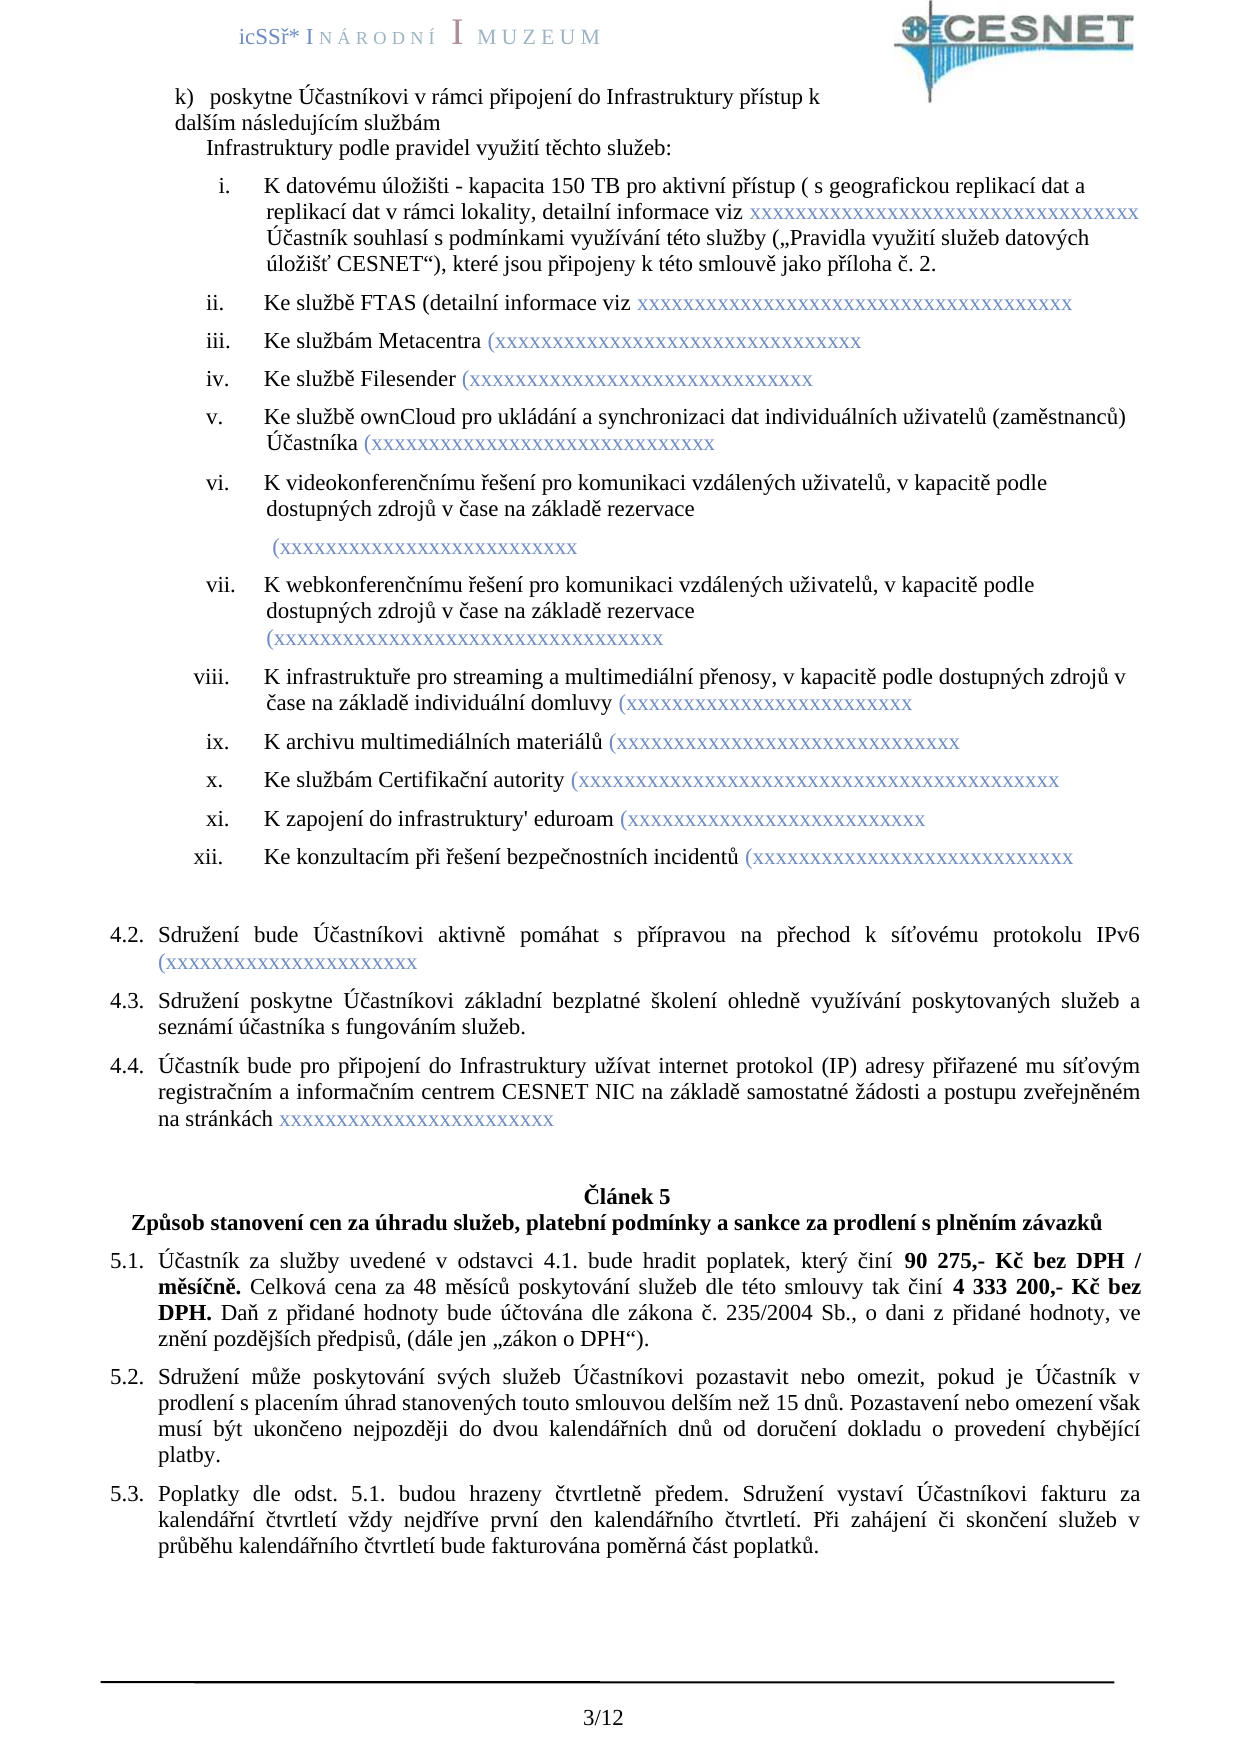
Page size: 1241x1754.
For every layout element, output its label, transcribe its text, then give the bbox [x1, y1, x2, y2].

list K infrastruktuře pro streaming a multimediální přenosy, v kapacitě podle dostupných zdrojů v čase na základě individuální domluvy (xxxxxxxxxxxxxxxxxxxxxxxxx [193, 663, 1142, 716]
text Způsob stanovení cen za úhradu služeb, platební podmínky a sankce za prodlení s plněním závazků [131, 1210, 1142, 1235]
list poskytne Účastníkovi v rámci připojení do Infrastruktury přístup k dalším následujícím službám [174, 84, 1142, 135]
list Ke konzultacím při řešení bezpečnostních incidentů (xxxxxxxxxxxxxxxxxxxxxxxxxxxx [193, 843, 1142, 870]
list Ke službě ownCloud pro ukládání a synchronizaci dat individuálních uživatelů (zaměstnanců) Účastníka (xxxxxxxxxxxxxxxxxxxxxxxxxxxxxx [206, 403, 1142, 456]
list K videokonferenčnímu řešení pro komunikaci vzdálených uživatelů, v kapacitě podle dostupných zdrojů v čase na základě rezervace [206, 469, 1142, 521]
text icSSř* I národní I MUZEUM [110, 28, 600, 48]
list K archivu multimediálních materiálů (xxxxxxxxxxxxxxxxxxxxxxxxxxxxxx [206, 729, 1142, 755]
list Účastník bude pro připojení do Infrastruktury užívat internet protokol (IP) adresy přiřazené mu síťovým registračním a informačním centrem CESNET NIC na základě samostatné žádosti a postupu zveřejněném na stránkách xxxxxxxxxxxxxxxxxxxxxxxx [110, 1052, 1142, 1131]
list Účastník za služby uvedené v odstavci 4.1. bude hradit poplatek, který činí 90 275,- Kč bez DPH / měsíčně. Celková cena za 48 měsíců poskytování služeb dle této smlouvy tak činí 4 333 200,- Kč bez DPH. Daň z přidané hodnoty bude účtována dle zákona č. 235/2004 Sb., o dani z přidané hodnoty, ve znění pozdějších předpisů, (dále jen „zákon o DPH“). [110, 1247, 1142, 1351]
picture [893, 0, 1134, 104]
list Ke službě Filesender (xxxxxxxxxxxxxxxxxxxxxxxxxxxxxx [206, 366, 1142, 392]
text Infrastruktury podle pravidel využití těchto služeb: [206, 135, 1142, 160]
list Sdružení může poskytování svých služeb Účastníkovi pozastavit nebo omezit, pokud je Účastník v prodlení s placením úhrad stanovených touto smlouvou delším než 15 dnů. Pozastavení nebo omezení však musí být ukončeno nejpozději do dvou kalendářních dnů od doručení dokladu o provedení chybějící platby. [110, 1364, 1142, 1468]
list K datovému úložišti - kapacita 150 TB pro aktivní přístup ( s geografickou replikací dat a replikací dat v rámci lokality, detailní informace viz xxxxxxxxxxxxxxxxxxxxxxxxxxxxxxxxxx Účastník souhlasí s podmínkami využívání této služby („Pravidla využití služeb datových úložišť CESNET“), které jsou připojeny k této smlouvě jako příloha č. 2. [218, 172, 1142, 277]
list Poplatky dle odst. 5.1. budou hrazeny čtvrtletně předem. Sdružení vystaví Účastníkovi fakturu za kalendářní čtvrtletí vždy nejdříve první den kalendářního čtvrtletí. Při zahájení či skončení služeb v průběhu kalendářního čtvrtletí bude fakturována poměrná část poplatků. [110, 1481, 1142, 1559]
text (xxxxxxxxxxxxxxxxxxxxxxxxxx [266, 533, 1142, 559]
text Článek 5 [112, 1184, 1142, 1210]
list K webkonferenčnímu řešení pro komunikaci vzdálených uživatelů, v kapacitě podle dostupných zdrojů v čase na základě rezervace (xxxxxxxxxxxxxxxxxxxxxxxxxxxxxxxxxx [206, 571, 1096, 651]
list Ke službě FTAS (detailní informace viz xxxxxxxxxxxxxxxxxxxxxxxxxxxxxxxxxxxxxx [206, 289, 1142, 315]
list Sdružení bude Účastníkovi aktivně pomáhat s přípravou na přechod k síťovému protokolu IPv6 (xxxxxxxxxxxxxxxxxxxxxx [110, 921, 1142, 974]
list K zapojení do infrastruktury' eduroam (xxxxxxxxxxxxxxxxxxxxxxxxxx [206, 806, 1142, 832]
list Ke službám Metacentra (xxxxxxxxxxxxxxxxxxxxxxxxxxxxxxxx [206, 328, 1142, 354]
list Ke službám Certifikační autority (xxxxxxxxxxxxxxxxxxxxxxxxxxxxxxxxxxxxxxxxxx [206, 767, 1096, 793]
list Sdružení poskytne Účastníkovi základní bezplatné školení ohledně využívání poskytovaných služeb a seznámí účastníka s fungováním služeb. [110, 988, 1142, 1040]
